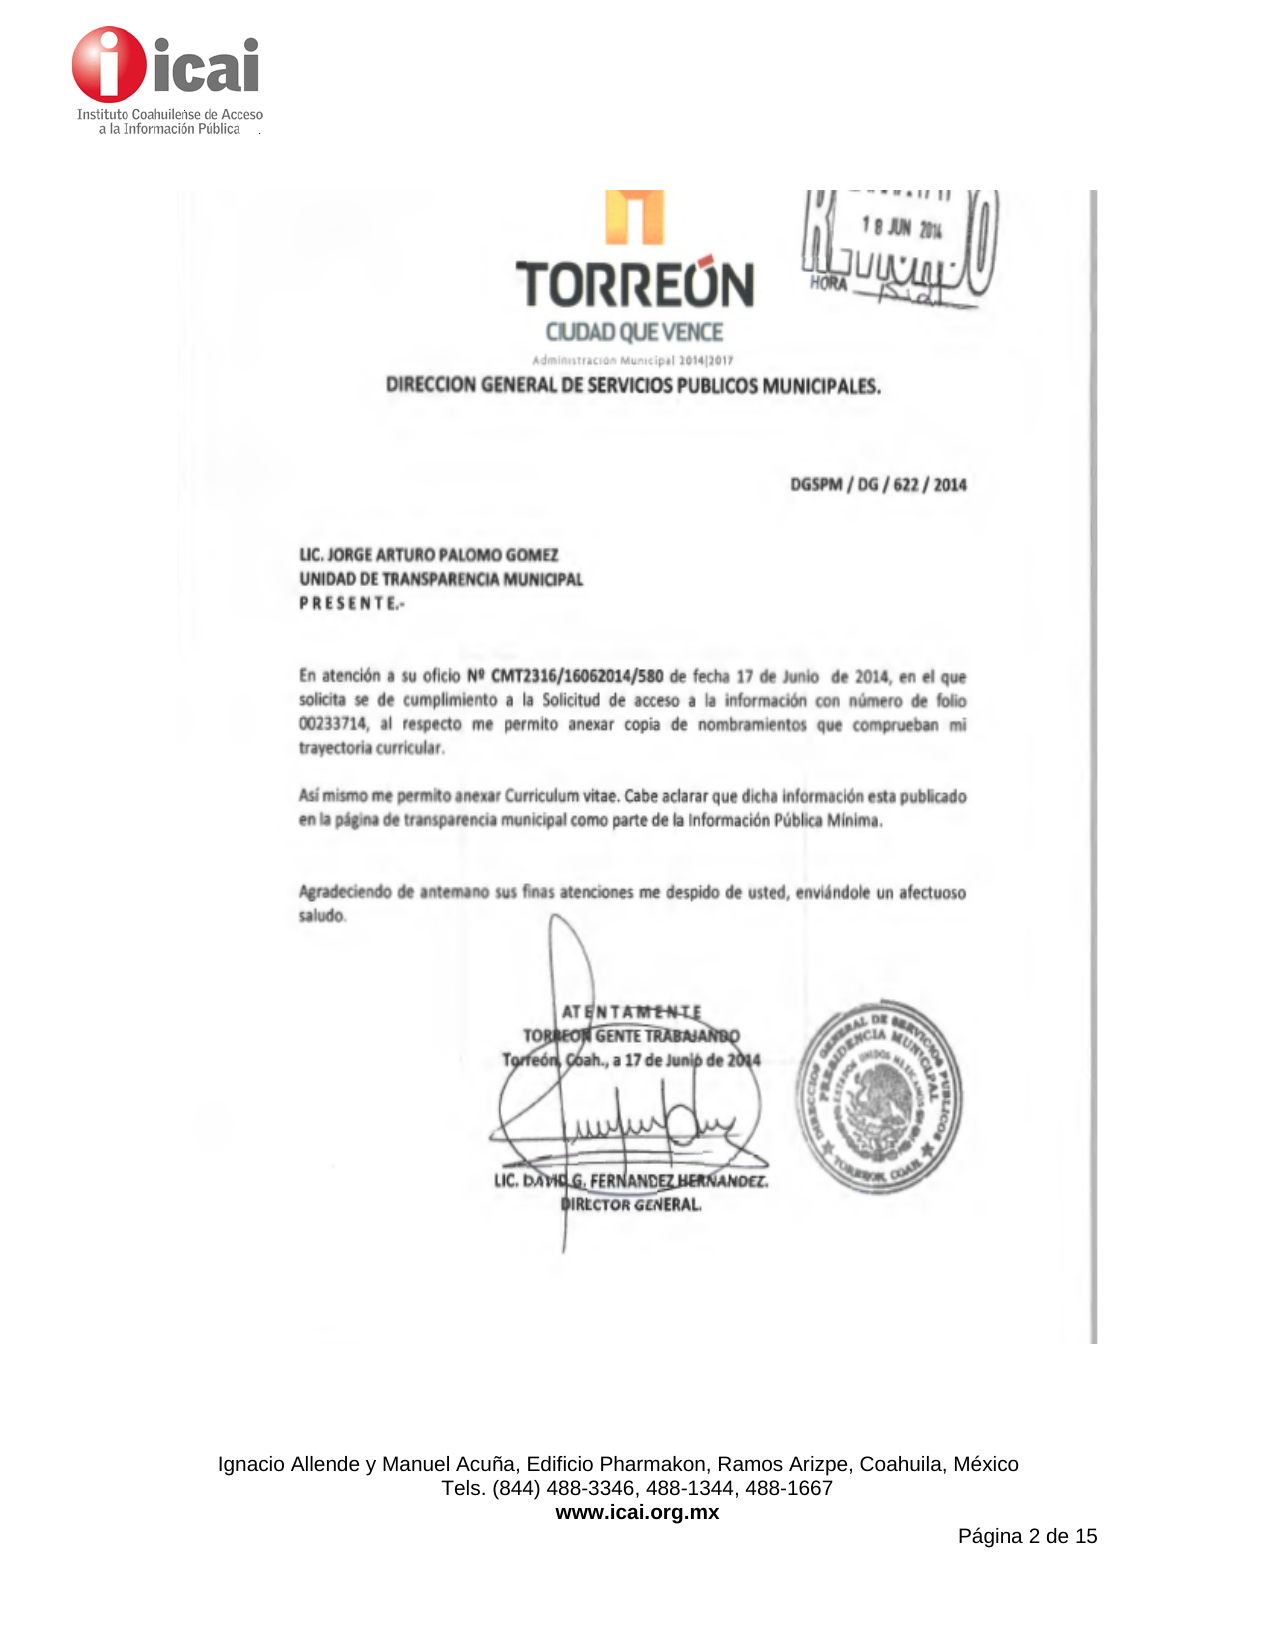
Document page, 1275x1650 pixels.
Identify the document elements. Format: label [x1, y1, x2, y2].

picture [71, 26, 266, 143]
